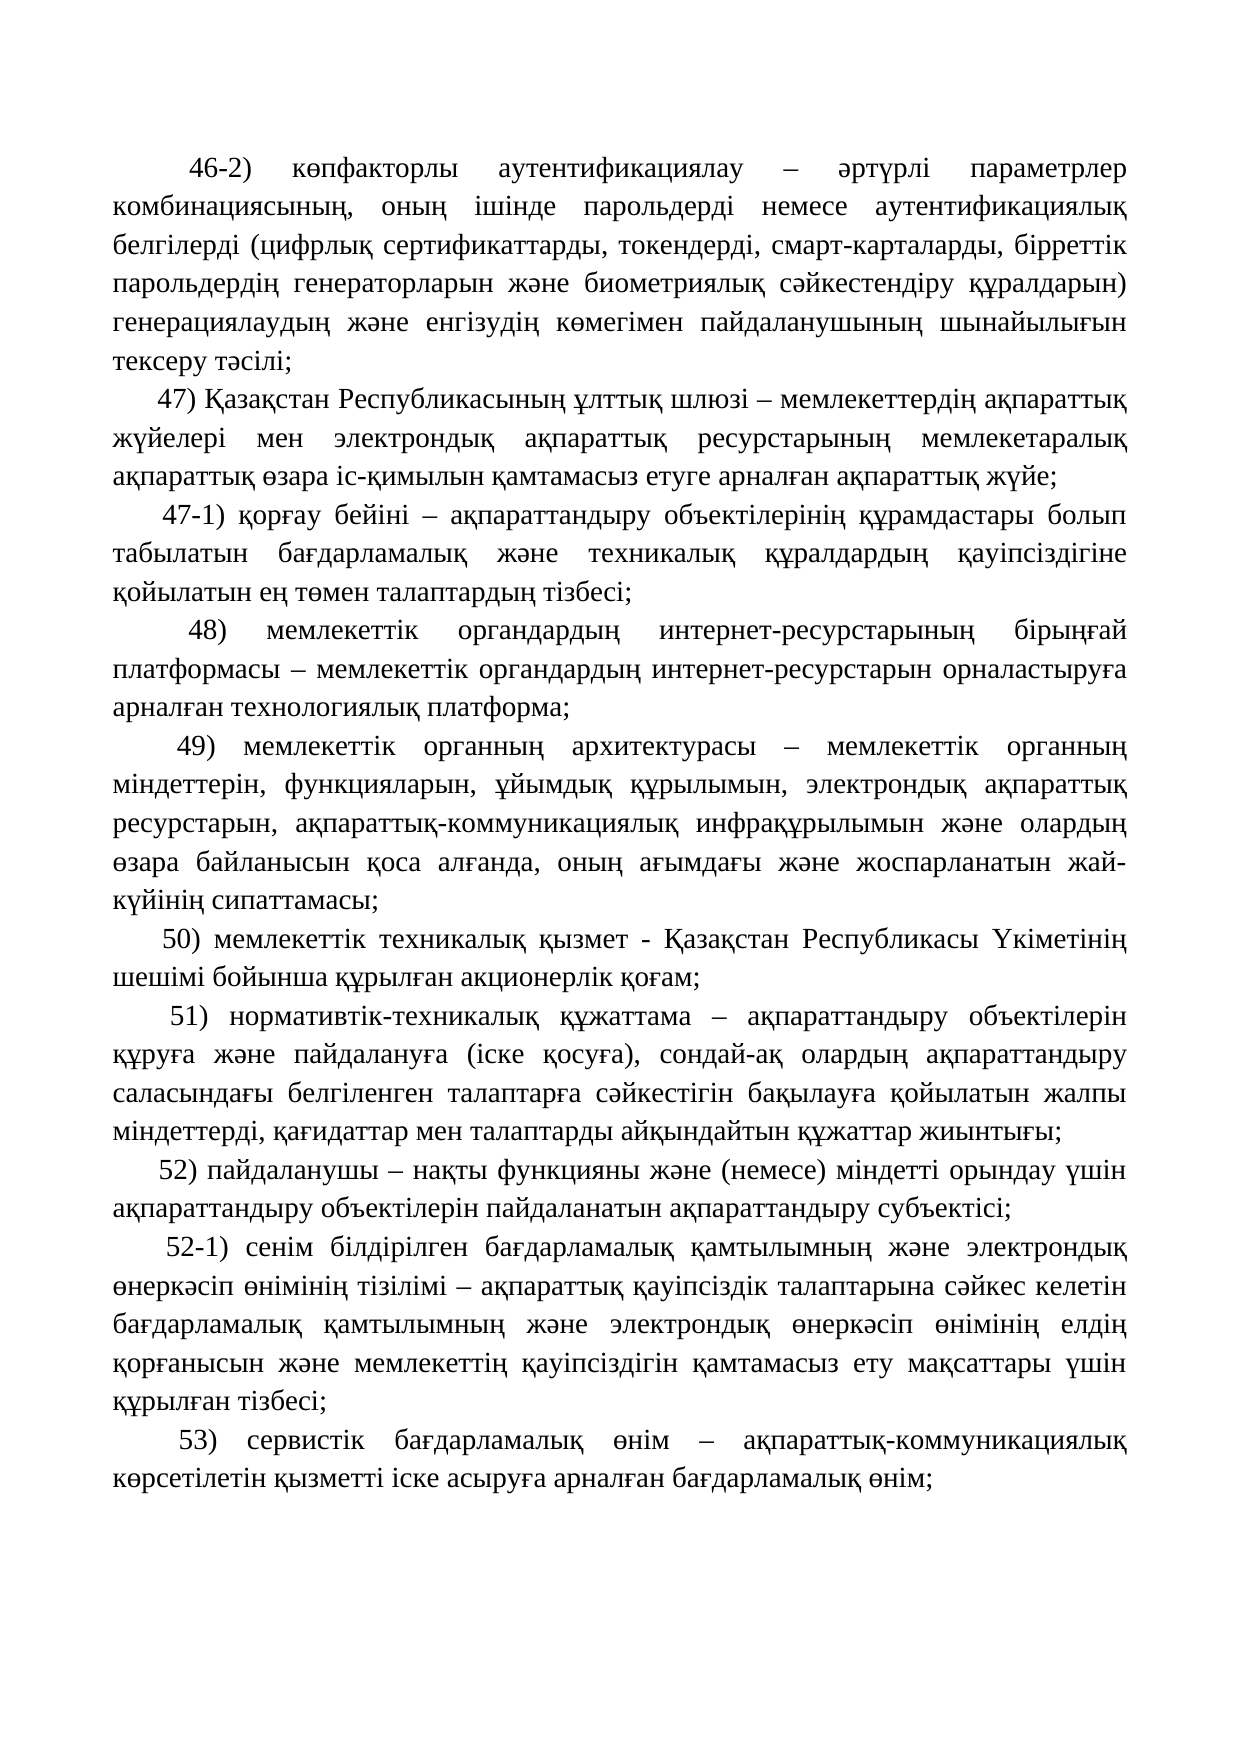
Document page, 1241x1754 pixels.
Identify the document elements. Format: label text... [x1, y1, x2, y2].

text 50) мемлекеттік техникалық қызмет - Қазақстан Республикасы Үкіметінің шешімі бойынша құрылған акционерлік қоғам; [112, 921, 1128, 993]
text 49) мемлекеттік органның архитектурасы – мемлекеттік органның міндеттерін, функцияларын, ұйымдық құрылымын, электрондық ақпараттық ресурстарын, ақпараттық-коммуникациялық инфрақұрылымын және олардың өзара байланысын қоса алғанда, оның ағымдағы және жоспарланатын жай-күйінің сипаттамасы; [112, 728, 1128, 916]
text 47-1) қорғау бейіні – ақпараттандыру объектілерінің құрамдастары болып табылатын бағдарламалық және техникалық құралдардың қауіпсіздігіне қойылатын ең төмен талаптардың тізбесі; [112, 497, 1128, 607]
text 47) Қазақстан Республикасының ұлттық шлюзі – мемлекеттердің ақпараттық жүйелері мен электрондық ақпараттық ресурстарының мемлекетаралық ақпараттық өзара іс-қимылын қамтамасыз етуге арналған ақпараттық жүйе; [112, 381, 1128, 492]
text 52-1) сенім білдірілген бағдарламалық қамтылымның және электрондық өнеркәсіп өнімінің тізілімі – ақпараттық қауіпсіздік талаптарына сәйкес келетін бағдарламалық қамтылымның және электрондық өнеркәсіп өнімінің елдің қорғанысын және мемлекеттің қауіпсіздігін қамтамасыз ету мақсаттары үшін құрылған тізбесі; [112, 1229, 1128, 1417]
text 53) сервистік бағдарламалық өнім – ақпараттық-коммуникациялық көрсетілетін қызметті іске асыруға арналған бағдарламалық өнім; [112, 1422, 1128, 1494]
text 48) мемлекеттік органдардың интернет-ресурстарының бірыңғай платформасы – мемлекеттік органдардың интернет-ресурстарын орналастыруға арналған технологиялық платформа; [112, 612, 1128, 723]
text 52) пайдаланушы – нақты функцияны және (немесе) міндетті орындау үшін ақпараттандыру объектілерін пайдаланатын ақпараттандыру субъектісі; [112, 1152, 1128, 1224]
text 51) нормативтік-техникалық құжаттама – ақпараттандыру объектілерін құруға және пайдалануға (іске қосуға), сондай-ақ олардың ақпараттандыру саласындағы белгіленген талаптарға сәйкестігін бақылауға қойылатын жалпы міндеттерді, қағидаттар мен талаптарды айқындайтын құжаттар жиынтығы; [112, 998, 1128, 1147]
text 46-2) көпфакторлы аутентификациялау – әртүрлі параметрлер комбинациясының, оның ішінде парольдерді немесе аутентификациялық белгілерді (цифрлық сертификаттарды, токендерді, смарт-карталарды, бірреттік парольдердің генераторларын және биометриялық сәйкестендіру құралдарын) генерациялаудың және енгізудің көмегімен пайдаланушының шынайылығын тексеру тәсілі; [112, 150, 1128, 376]
